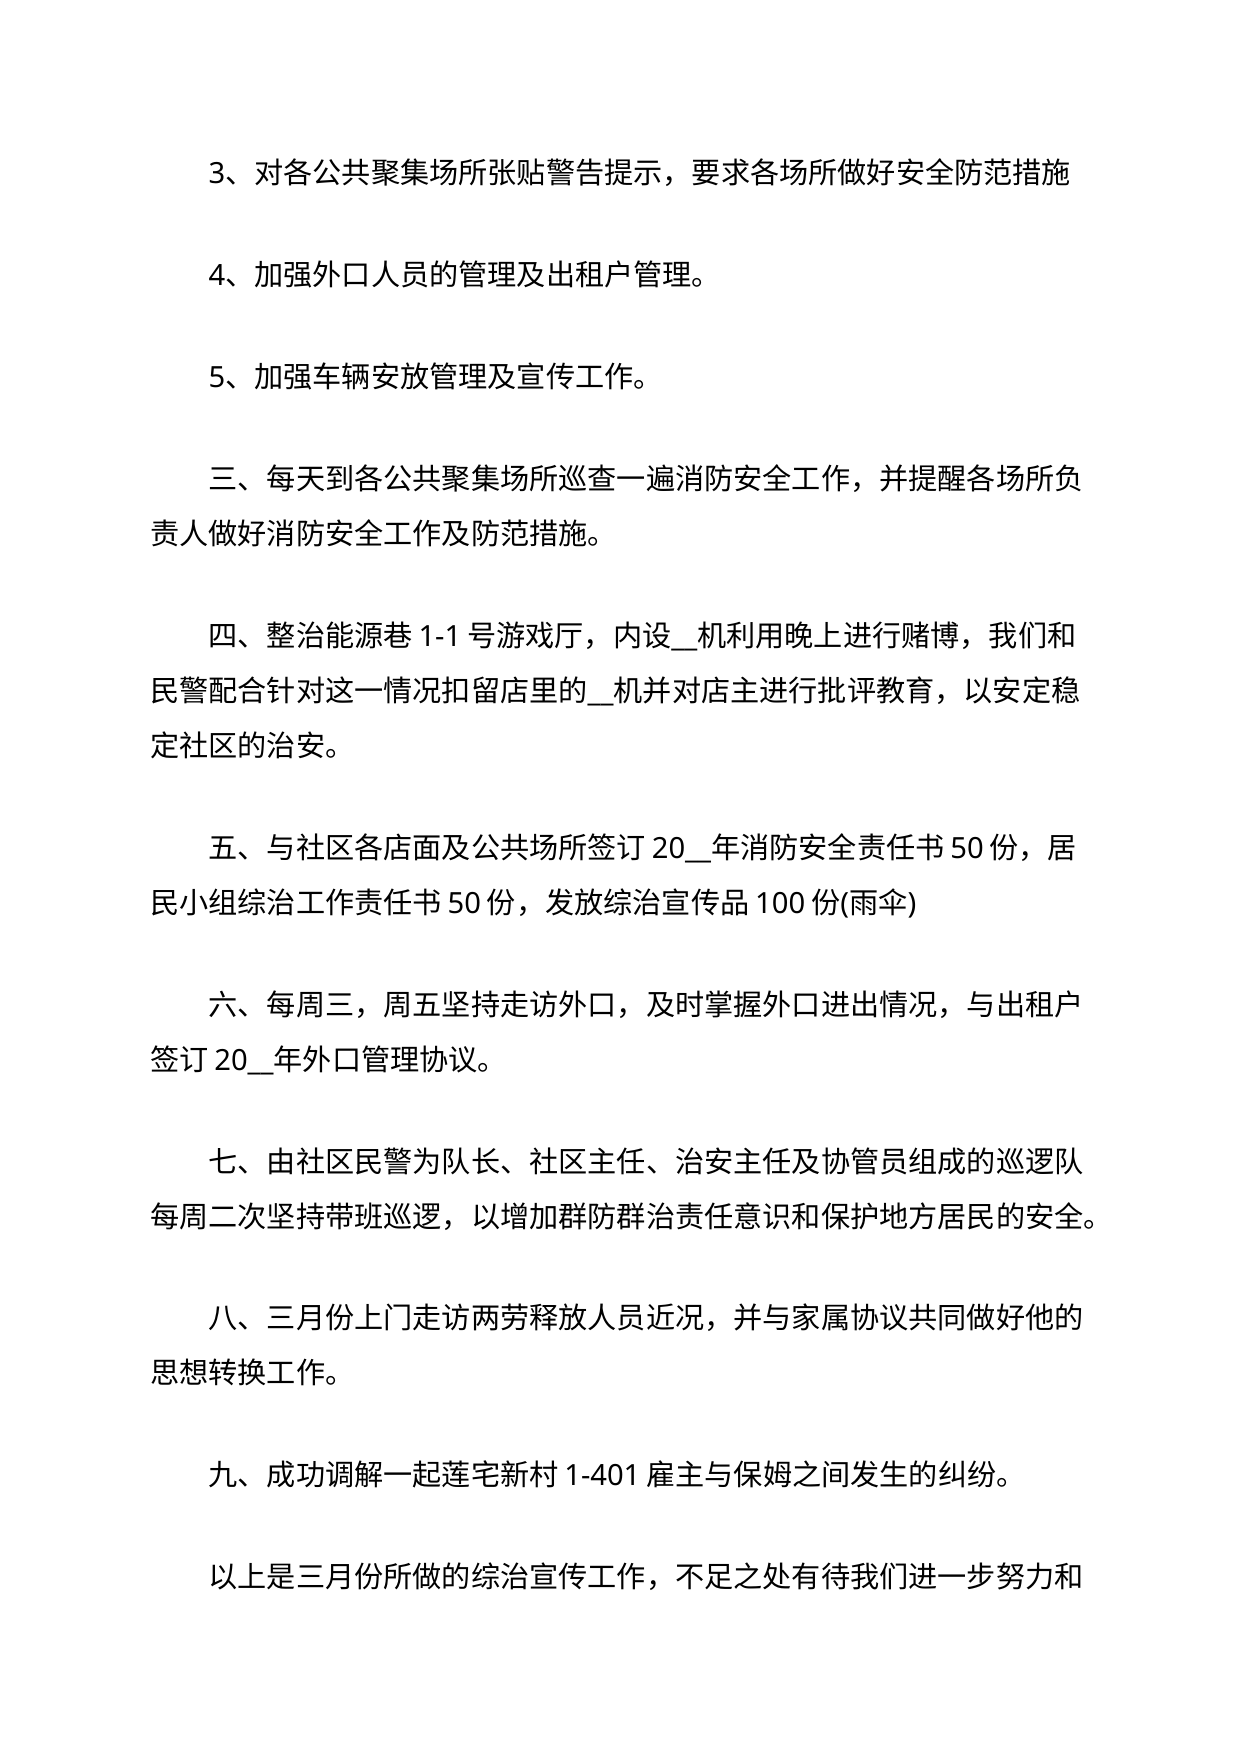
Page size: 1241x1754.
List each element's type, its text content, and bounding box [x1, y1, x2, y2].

text 3、对各公共聚集场所张贴警告提示，要求各场所做好安全防范措施 [150, 150, 1090, 192]
text 七、由社区民警为队长、社区主任、治安主任及协管员组成的巡逻队每周二次坚持带班巡逻，以增加群防群治责任意识和保护地方居民的安全。 [150, 1138, 1090, 1235]
text 四、整治能源巷1-1号游戏厅，内设__机利用晚上进行赌博，我们和民警配合针对这一情况扣留店里的__机并对店主进行批评教育，以安定稳定社区的治安。 [150, 613, 1090, 765]
text 六、每周三，周五坚持走访外口，及时掌握外口进出情况，与出租户签订20__年外口管理协议。 [150, 981, 1090, 1079]
text 4、加强外口人员的管理及出租户管理。 [150, 252, 1090, 294]
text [150, 1553, 1090, 1596]
text 三、每天到各公共聚集场所巡查一遍消防安全工作，并提醒各场所负责人做好消防安全工作及防范措施。 [150, 456, 1090, 553]
text 5、加强车辆安放管理及宣传工作。 [150, 354, 1090, 396]
text 九、成功调解一起莲宅新村1-401雇主与保姆之间发生的纠纷。 [150, 1452, 1090, 1494]
text 五、与社区各店面及公共场所签订20__年消防安全责任书50份，居民小组综治工作责任书50份，发放综治宣传品100份(雨伞) [150, 824, 1090, 922]
text 八、三月份上门走访两劳释放人员近况，并与家属协议共同做好他的思想转换工作。 [150, 1295, 1090, 1392]
